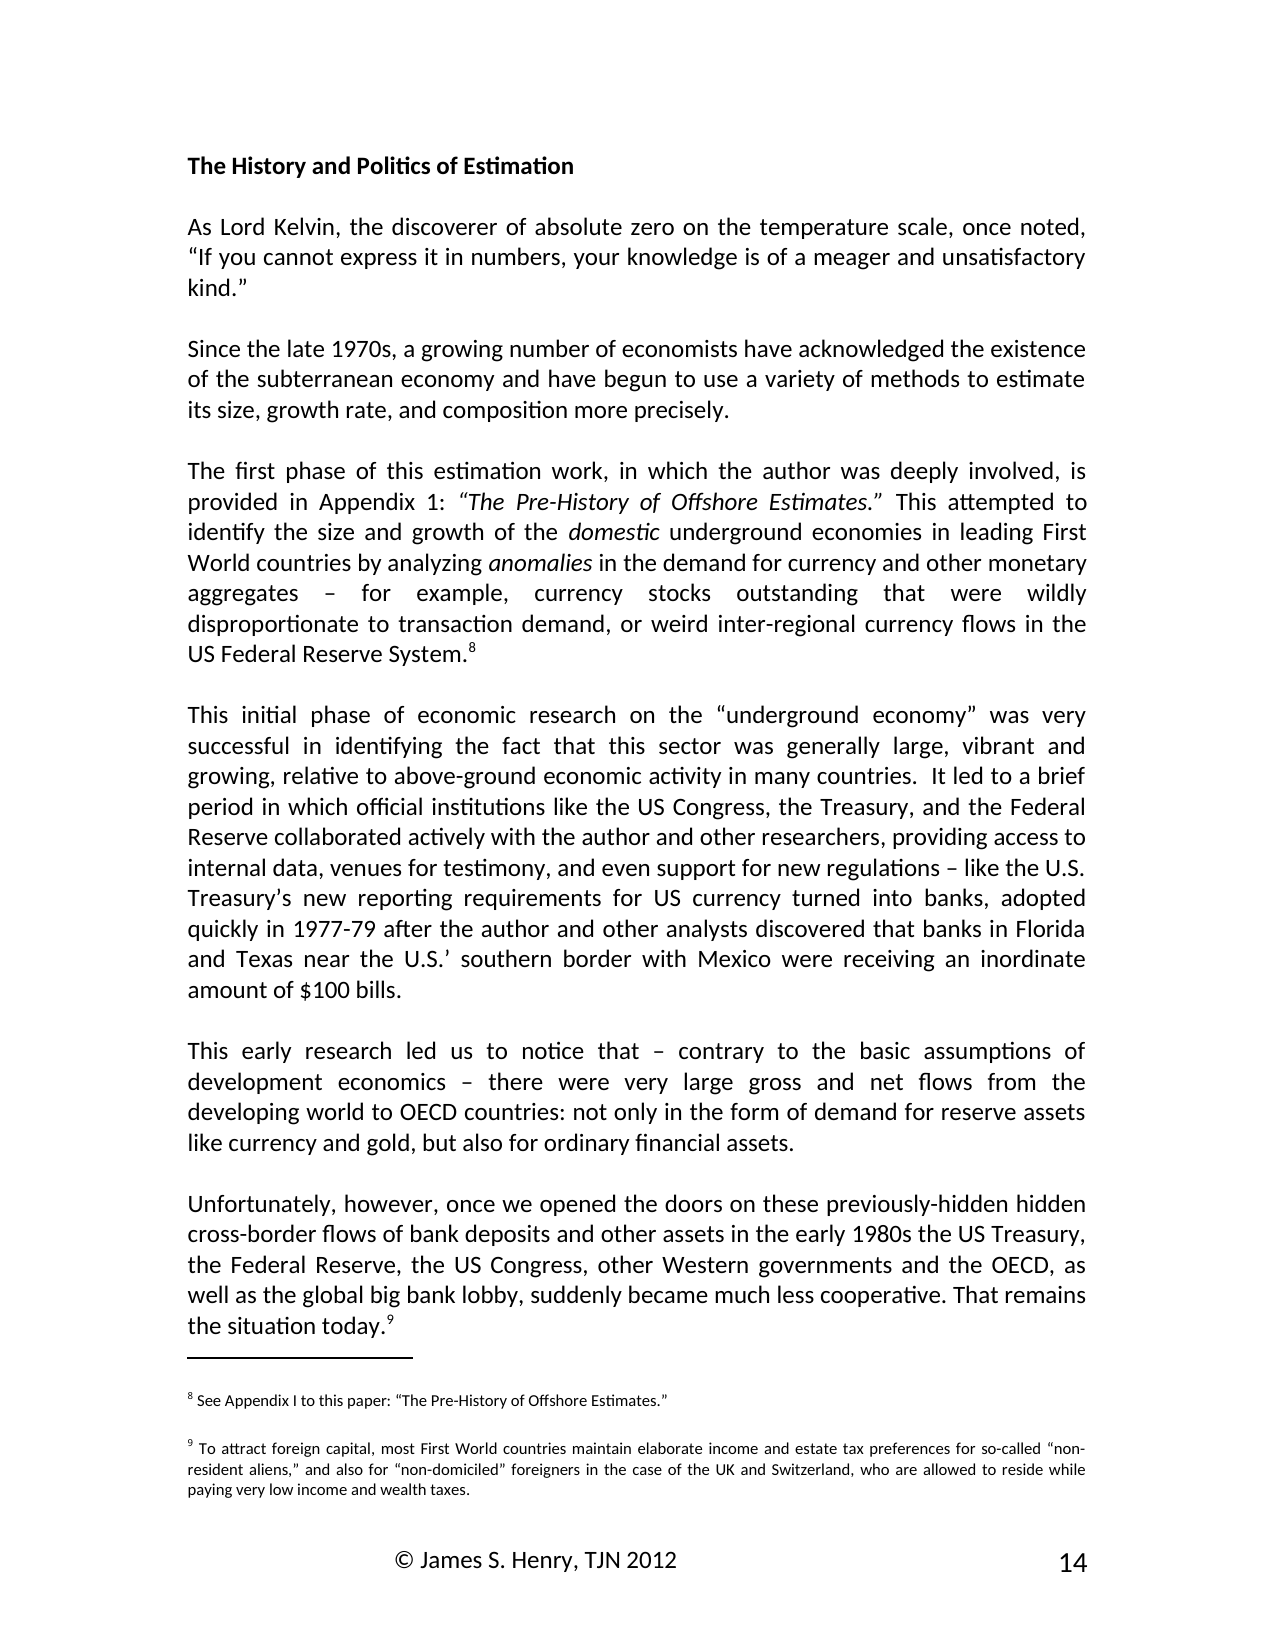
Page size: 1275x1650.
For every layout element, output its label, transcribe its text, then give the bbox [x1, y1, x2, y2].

text Unfortunately, however, once we opened the doors on these previously-hidden hidden cross-border flows of bank deposits and other assets in the early 1980s the US Treasury, the Federal Reserve, the US Congress, other Western governments and the OECD, as well as the global big bank lobby, suddenly became much less cooperative. That remains the situation today. [187, 1188, 1087, 1340]
text The History and Politics of Estimation [187, 150, 1087, 181]
text This initial phase of economic research on the “underground economy” was very successful in identifying the fact that this sector was generally large, vibrant and growing, relative to above-ground economic activity in many countries. It led to a brief period in which official institutions like the US Congress, the Treasury, and the Federal Reserve collaborated actively with the author and other researchers, providing access to internal data, venues for testimony, and even support for new regulations – like the U.S. Treasury’s new reporting requirements for US currency turned into banks, adopted quickly in 1977-79 after the author and other analysts discovered that banks in Florida and Texas near the U.S.’ southern border with Mexico were receiving an inordinate amount of $100 bills. [187, 699, 1087, 1004]
text This early research led us to notice that – contrary to the basic assumptions of development economics – there were very large gross and net flows from the developing world to OECD countries: not only in the form of demand for reserve assets like currency and gold, but also for ordinary financial assets. [187, 1035, 1087, 1157]
text The first phase of this estimation work, in which the author was deeply involved, is provided in Appendix 1: “The Pre-History of Offshore Estimates.” This attempted to identify the size and growth of the domestic underground economies in leading First World countries by analyzing anomalies in the demand for currency and other monetary aggregates – for example, currency stocks outstanding that were wildly disproportionate to transaction demand, or weird inter-regional currency flows in the US Federal Reserve System. [187, 455, 1087, 669]
text Since the late 1970s, a growing number of economists have acknowledged the existence of the subterranean economy and have begun to use a variety of methods to estimate its size, growth rate, and composition more precisely. [187, 333, 1087, 425]
text As Lord Kelvin, the discoverer of absolute zero on the temperature scale, once noted, “If you cannot express it in numbers, your knowledge is of a meager and unsatisfactory kind.” [187, 211, 1087, 303]
